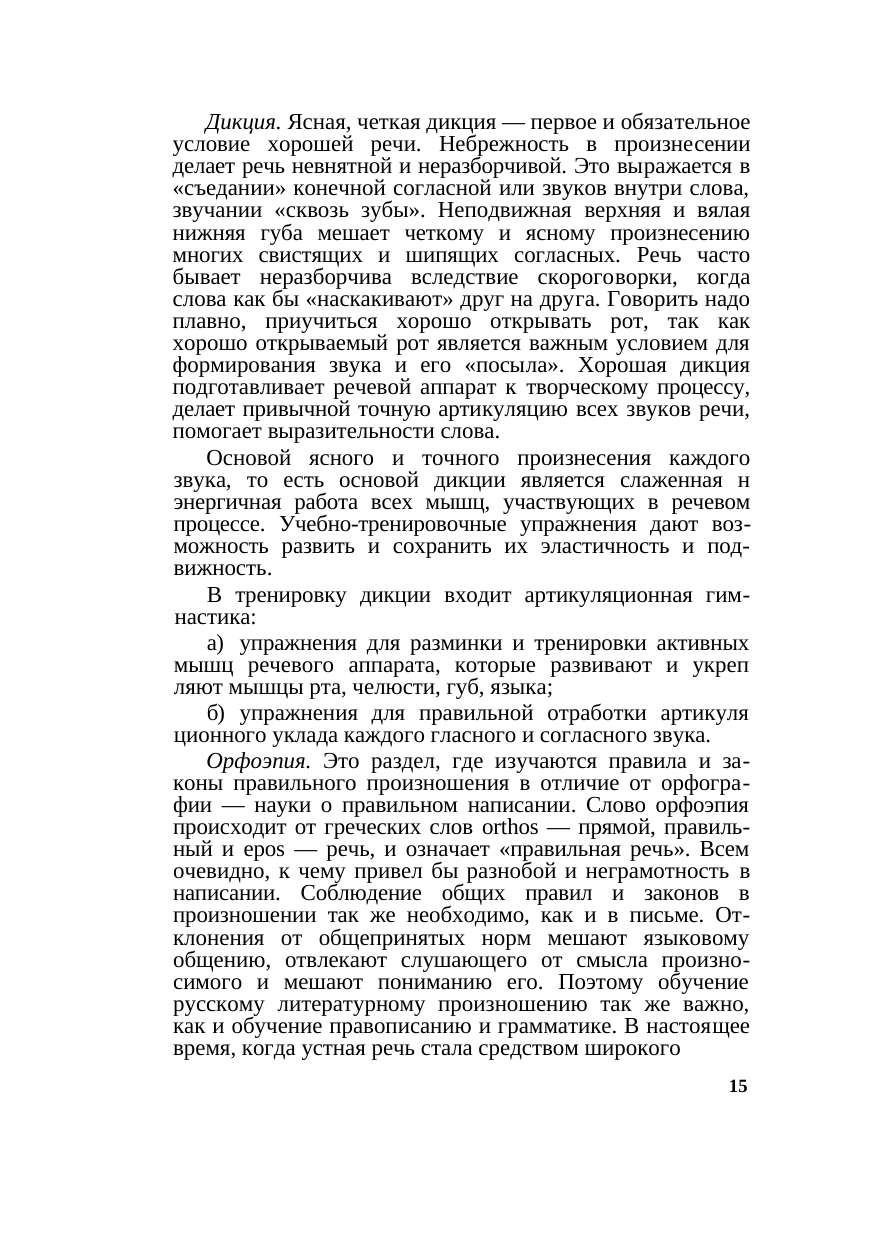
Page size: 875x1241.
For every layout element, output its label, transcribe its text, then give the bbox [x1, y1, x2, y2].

text б) упражнения для правильной отработки артикуля ционного уклада каждого гласного и согласного звука. [174, 703, 749, 747]
text 15 [172, 1075, 747, 1096]
text В тренировку дикции входит артикуляционная гимнастика: [174, 585, 750, 629]
text а) упражнения для разминки и тренировки активных мышц речевого аппарата, которые развивают и укреп ляют мышцы рта, челюсти, губ, языка; [174, 633, 750, 699]
text Основой ясного и точного произнесения каждого звука, то есть основой дикции является слаженная н энергичная работа всех мышц, участвующих в речевом процессе. Учебно-тренировочные упражнения дают возможность развить и сохранить их эластичность и под-вижность. [173, 447, 751, 580]
text Дикция. Ясная, четкая дикция — первое и обязательное условие хорошей речи. Небрежность в произнесении делает речь невнятной и неразборчивой. Это выражается в «съедании» конечной согласной или звуков внутри слова, звучании «сквозь зубы». Неподвижная верхняя и вялая нижняя губа мешает четкому и ясному произнесению многих свистящих и шипящих согласных. Речь часто бывает неразборчива вследствие скороговорки, когда слова как бы «наскакивают» друг на друга. Говорить надо плавно, приучиться хорошо открывать рот, так как хорошо открываемый рот является важным условием для формирования звука и его «посыла». Хорошая дикция подготавливает речевой аппарат к творческому процессу, делает привычной точную артикуляцию всех звуков речи, помогает выразительности слова. [172, 112, 750, 443]
text Орфоэпия. Это раздел, где изучаются правила и законы правильного произношения в отличие от орфографии — науки о правильном написании. Слово орфоэпия происходит от греческих слов orthos — прямой, правильный и epos — речь, и означает «правильная речь». Всем очевидно, к чему привел бы разнобой и неграмотность в написании. Соблюдение общих правил и законов в произношении так же необходимо, как и в письме. Отклонения от общепринятых норм мешают языковому общению, отвлекают слушающего от смысла произносимого и мешают пониманию его. Поэтому обучение русскому литературному произношению так же важно, как и обучение правописанию и грамматике. В настоящее время, когда устная речь стала средством широкого [173, 751, 750, 1060]
